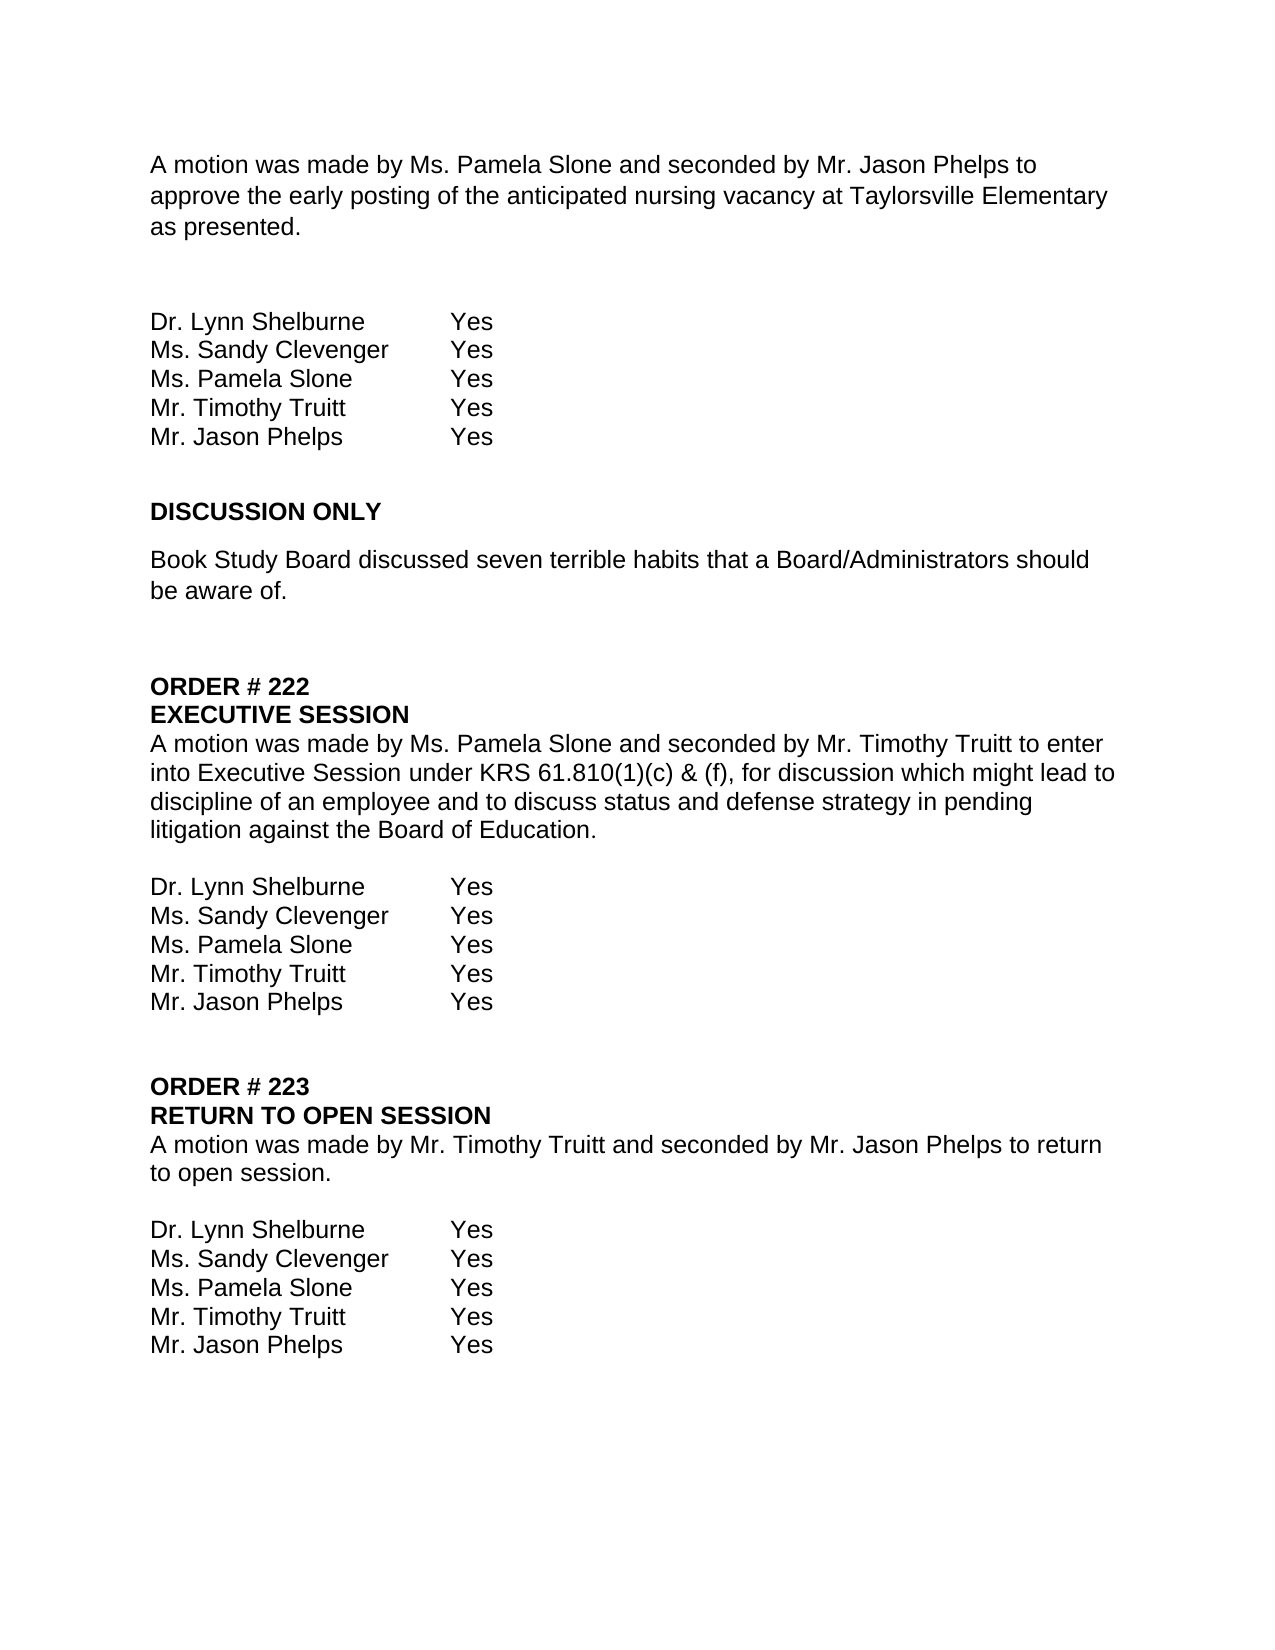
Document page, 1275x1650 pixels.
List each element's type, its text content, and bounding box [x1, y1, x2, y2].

text Mr. Jason Phelps Yes [150, 422, 1125, 450]
text A motion was made by Mr. Timothy Truitt and seconded by Mr. Jason Phelps to return to open session. [150, 1130, 1125, 1187]
text ORDER # 223 [150, 1072, 1125, 1101]
text A motion was made by Ms. Pamela Slone and seconded by Mr. Timothy Truitt to enter into Executive Session under KRS 61.810(1)(c) & (f), for discussion which might lead to discipline of an employee and to discuss status and defense strategy in pending litigation against the Board of Education. [150, 729, 1125, 844]
text Mr. Jason Phelps Yes [150, 987, 1125, 1016]
text Ms. Pamela Slone Yes [150, 1273, 1125, 1301]
text Ms. Pamela Slone Yes [150, 364, 1125, 393]
text Dr. Lynn Shelburne Yes [150, 307, 1125, 335]
text EXECUTIVE SESSION [150, 700, 1125, 729]
text ORDER # 222 [150, 671, 1125, 700]
text Dr. Lynn Shelburne Yes [150, 872, 1125, 901]
text RETURN TO OPEN SESSION [150, 1101, 1125, 1130]
text DISCUSSION ONLY [150, 497, 1125, 526]
text Mr. Timothy Truitt Yes [150, 393, 1125, 422]
text Ms. Sandy Clevenger Yes [150, 1244, 1125, 1273]
text Mr. Timothy Truitt Yes [150, 1301, 1125, 1330]
text Mr. Jason Phelps Yes [150, 1330, 1125, 1359]
text Ms. Sandy Clevenger Yes [150, 901, 1125, 930]
text Dr. Lynn Shelburne Yes [150, 1215, 1125, 1244]
text Ms. Pamela Slone Yes [150, 930, 1125, 959]
text Book Study Board discussed seven terrible habits that a Board/Administrators should be aware of. [150, 545, 1125, 605]
text Mr. Timothy Truitt Yes [150, 959, 1125, 987]
text A motion was made by Ms. Pamela Slone and seconded by Mr. Jason Phelps to approve the early posting of the anticipated nursing vacancy at Taylorsville Elementary as presented. [150, 150, 1125, 241]
text Ms. Sandy Clevenger Yes [150, 335, 1125, 364]
